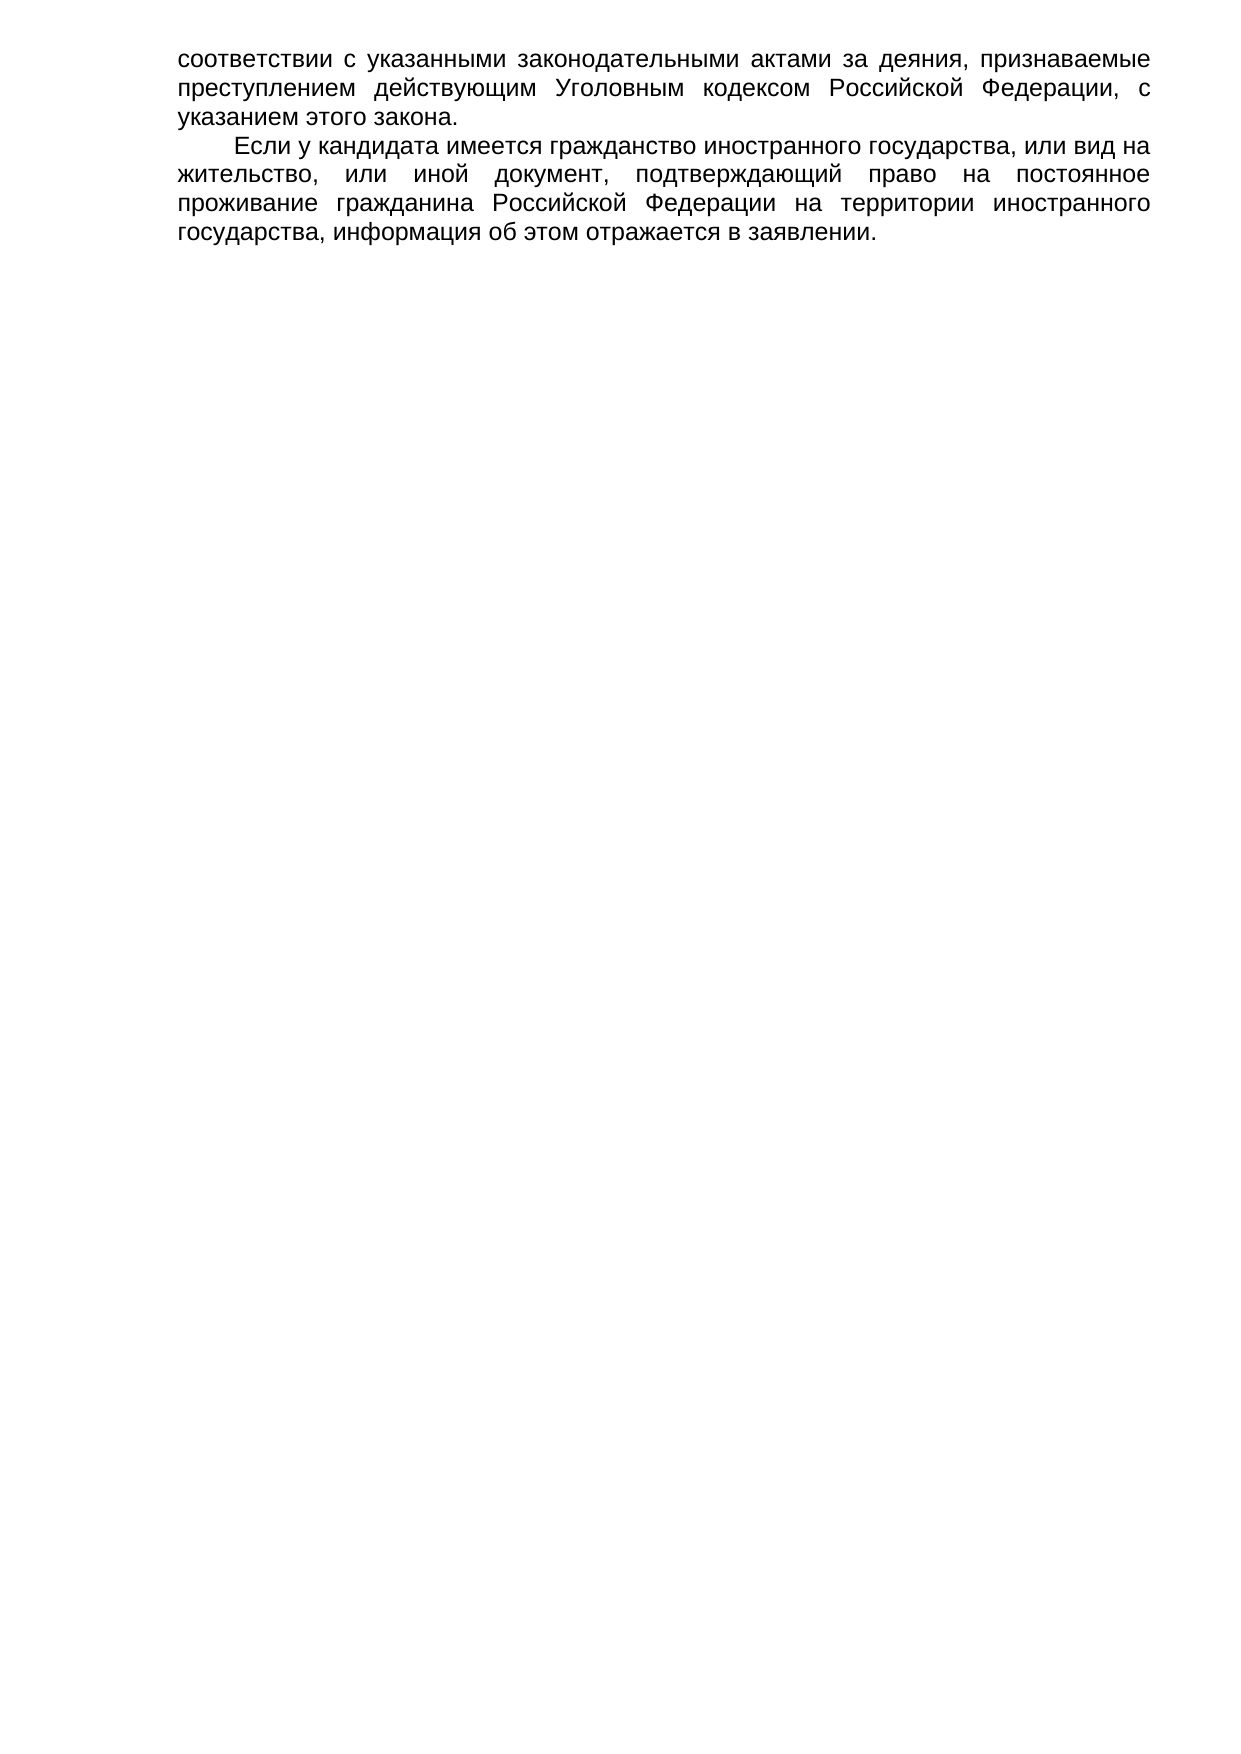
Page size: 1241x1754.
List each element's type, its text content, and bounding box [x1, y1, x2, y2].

text Если у кандидата имеется гражданство иностранного государства, или вид на жительство, или иной документ, подтверждающий право на постоянное проживание гражданина Российской Федерации на территории иностранного государства, информация об этом отражается в заявлении. [177, 131, 1152, 246]
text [177, 44, 1152, 131]
